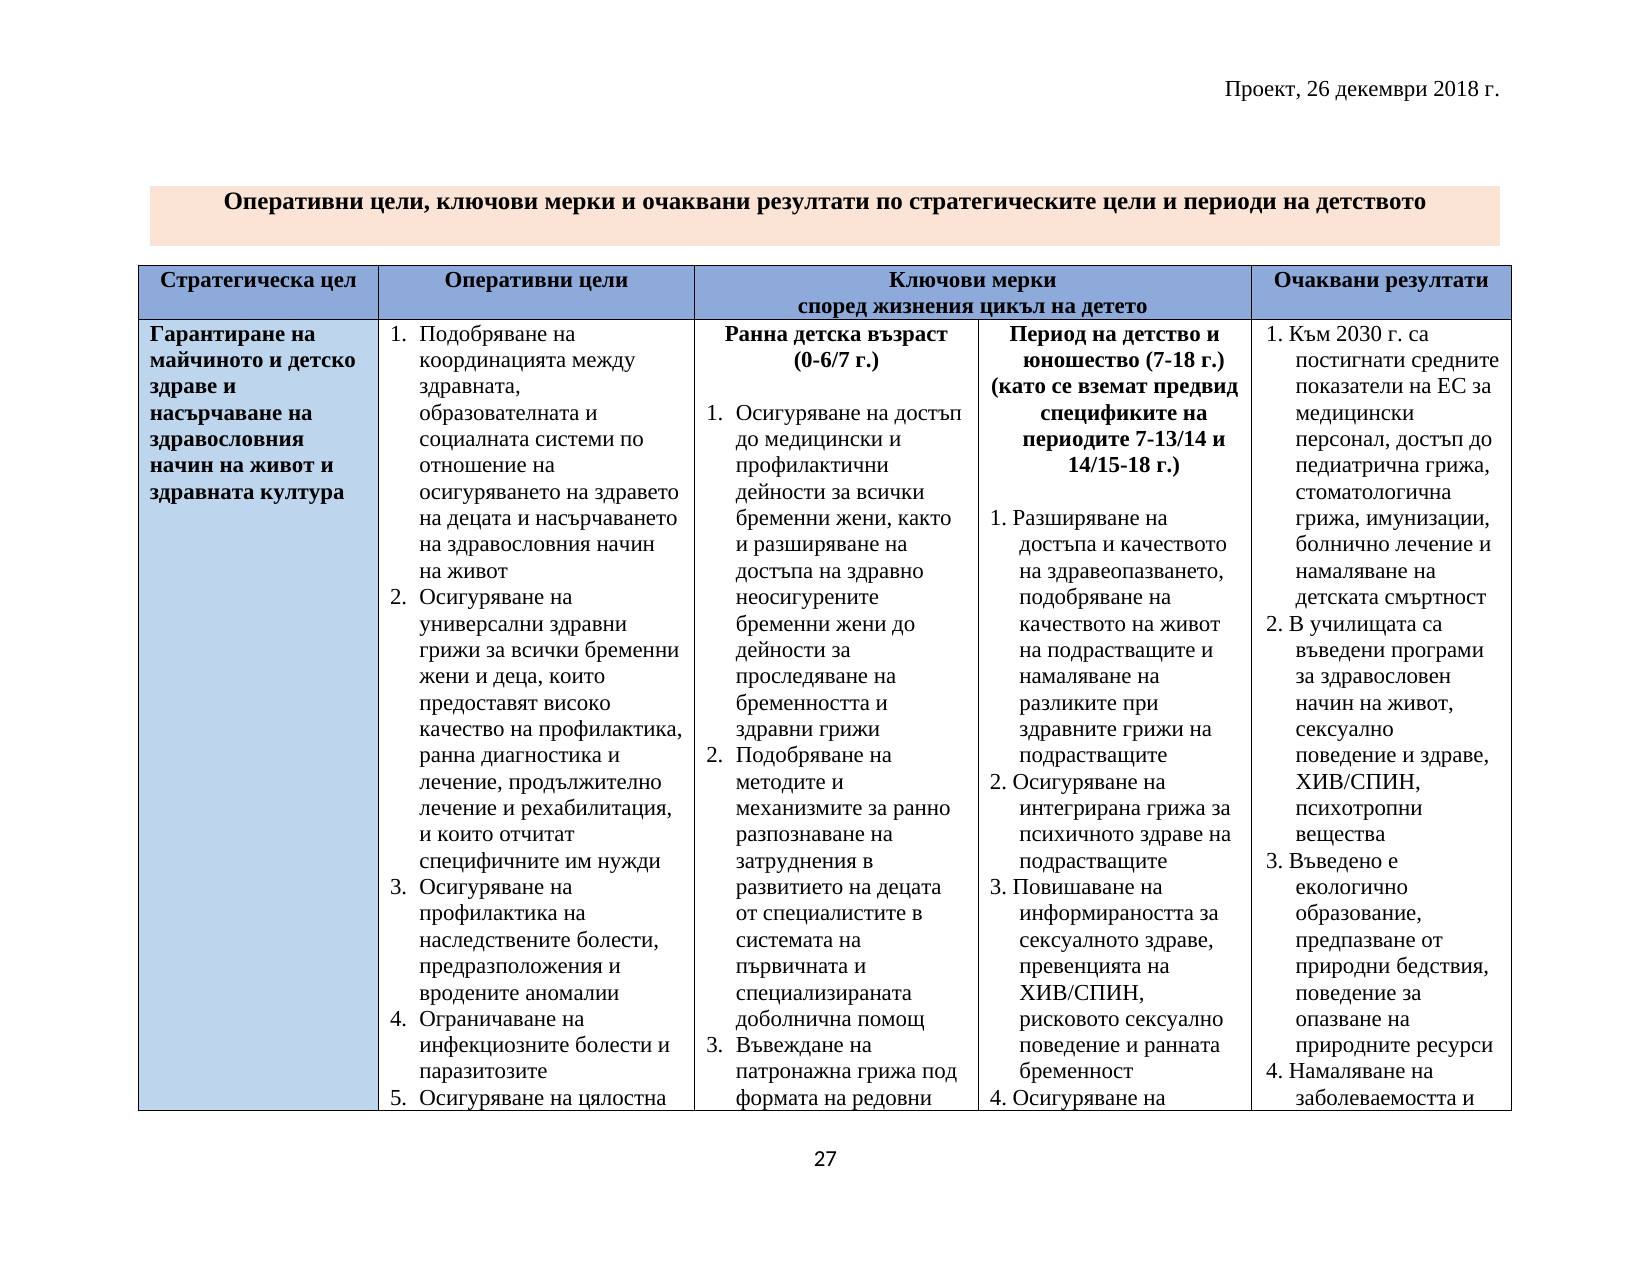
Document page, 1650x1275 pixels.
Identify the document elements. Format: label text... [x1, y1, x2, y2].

table_header Оперативни цели [379, 266, 694, 319]
list Оперативни цели, ключови мерки и очаквани резултати по стратегическите цели и периоди на детството [150, 186, 1500, 215]
table_header Очаквани резултати [1252, 266, 1511, 319]
table_header Ключови мерки според жизнения цикъл на детето [695, 266, 1251, 319]
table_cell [695, 320, 978, 1110]
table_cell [139, 320, 378, 1110]
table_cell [979, 320, 1251, 1110]
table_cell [379, 320, 694, 1110]
table_header Стратегическа цел [139, 266, 378, 319]
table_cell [1252, 320, 1511, 1110]
